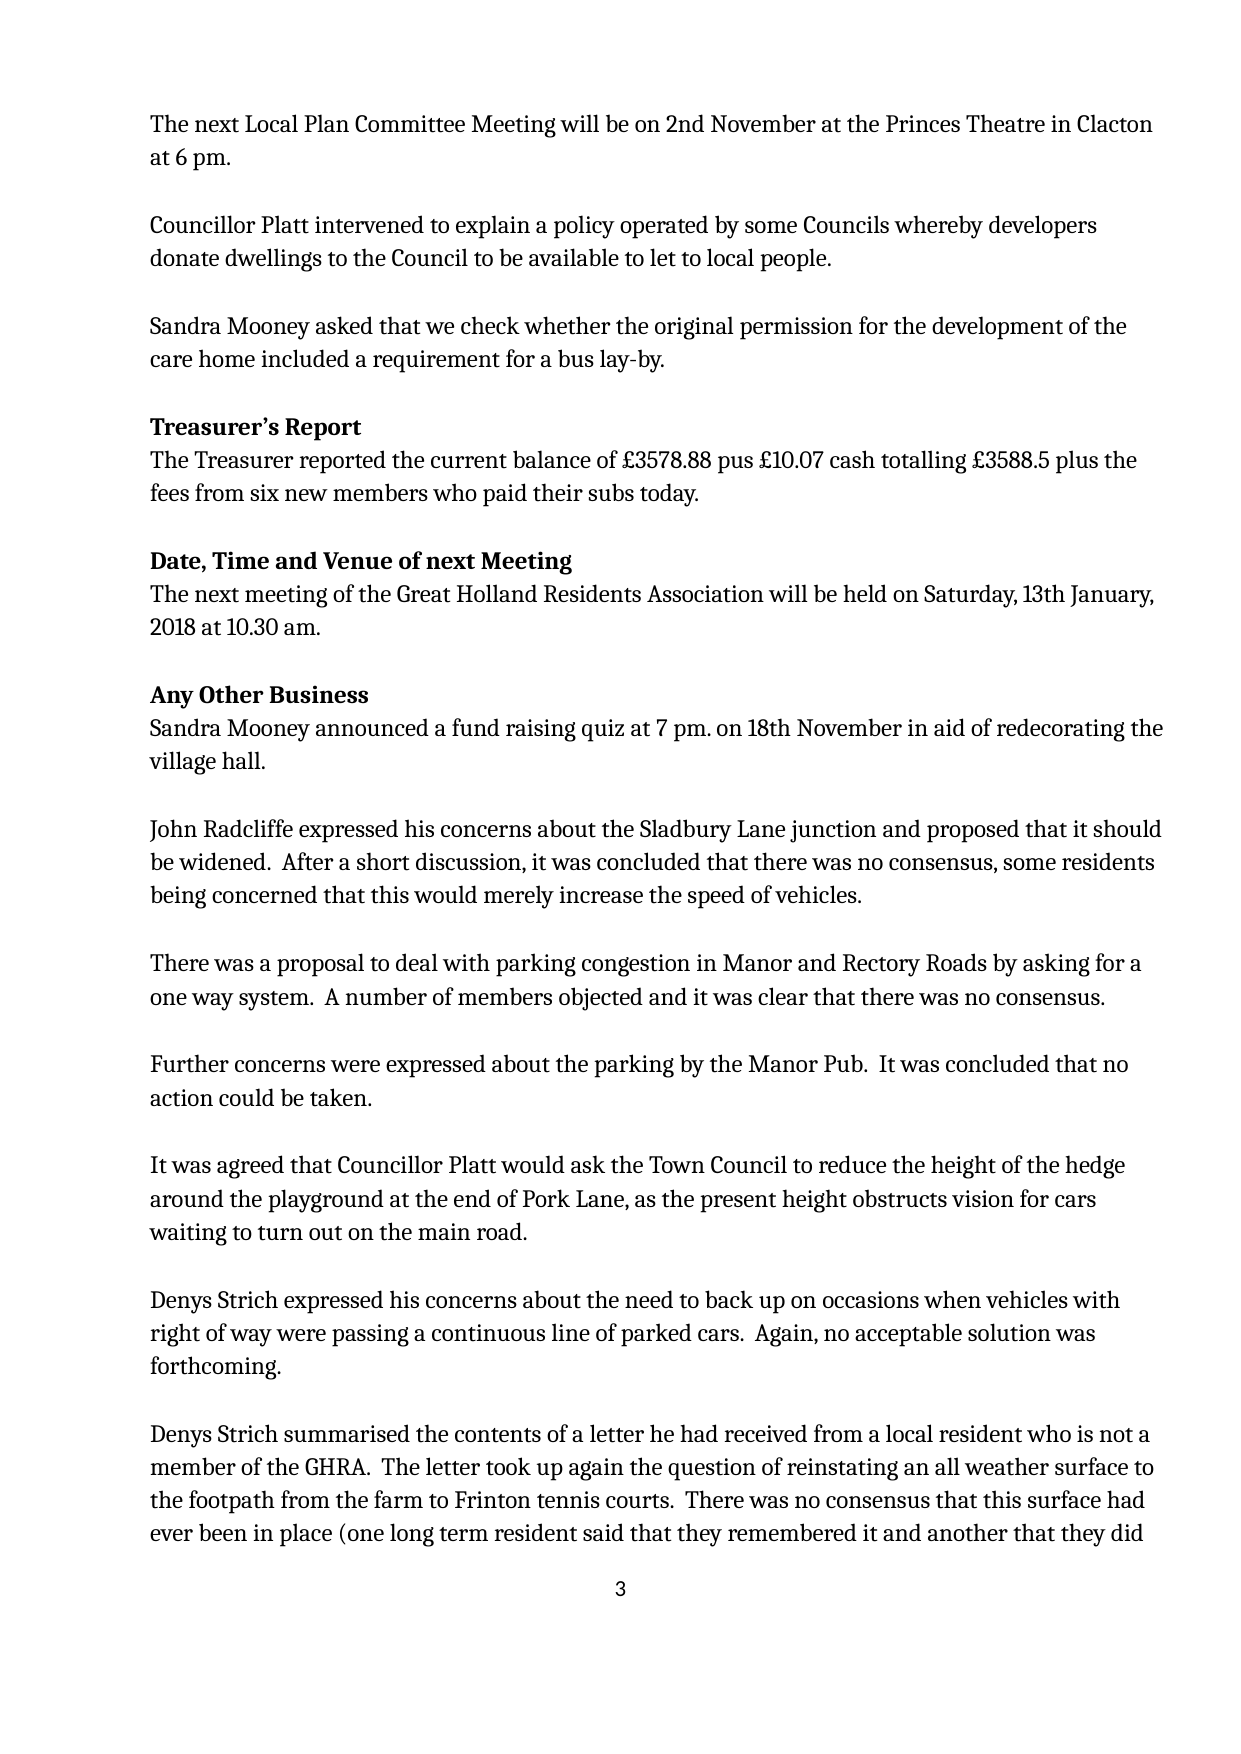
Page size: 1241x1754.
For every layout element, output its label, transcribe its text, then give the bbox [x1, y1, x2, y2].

text Further concerns were expressed about the parking by the Manor Pub. It was concluded that no action could be taken. [150, 1050, 1165, 1112]
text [150, 1419, 1165, 1547]
text It was agreed that Councillor Platt would ask the Town Council to reduce the height of the hedge around the playground at the end of Pork Lane, as the present height obstructs vision for cars waiting to turn out on the main road. [150, 1151, 1165, 1246]
text The next meeting of the Great Holland Residents Association will be held on Saturday, 13th January, 2018 at 10.30 am. [150, 580, 1165, 642]
text Date, Time and Venue of next Meeting [150, 547, 1165, 576]
text The Treasurer reported the current balance of £3578.88 pus £10.07 cash totalling £3588.5 plus the fees from six new members who paid their subs today. [150, 446, 1165, 508]
text There was a proposal to deal with parking congestion in Manor and Rectory Roads by asking for a one way system. A number of members objected and it was clear that there was no consensus. [150, 949, 1165, 1011]
text Sandra Mooney announced a fund raising quiz at 7 pm. on 18th November in aid of redecorating the village hall. [150, 714, 1165, 776]
text Any Other Business [150, 681, 1165, 710]
text Denys Strich expressed his concerns about the need to back up on occasions when vehicles with right of way were passing a continuous line of parked cars. Again, no acceptable solution was forthcoming. [150, 1286, 1165, 1380]
text Treasurer’s Report [150, 413, 1165, 442]
text John Radcliffe expressed his concerns about the Sladbury Lane junction and proposed that it should be widened. After a short discussion, it was concluded that there was no consensus, some residents being concerned that this would merely increase the speed of vehicles. [150, 815, 1165, 910]
text The next Local Plan Committee Meeting will be on 2nd November at the Princes Theatre in Clacton at 6 pm. [150, 110, 1165, 172]
text Sandra Mooney asked that we check whether the original permission for the development of the care home included a requirement for a bus lay-by. [150, 312, 1165, 374]
text Councillor Platt intervened to explain a policy operated by some Councils whereby developers donate dwellings to the Council to be available to let to local people. [150, 211, 1165, 273]
